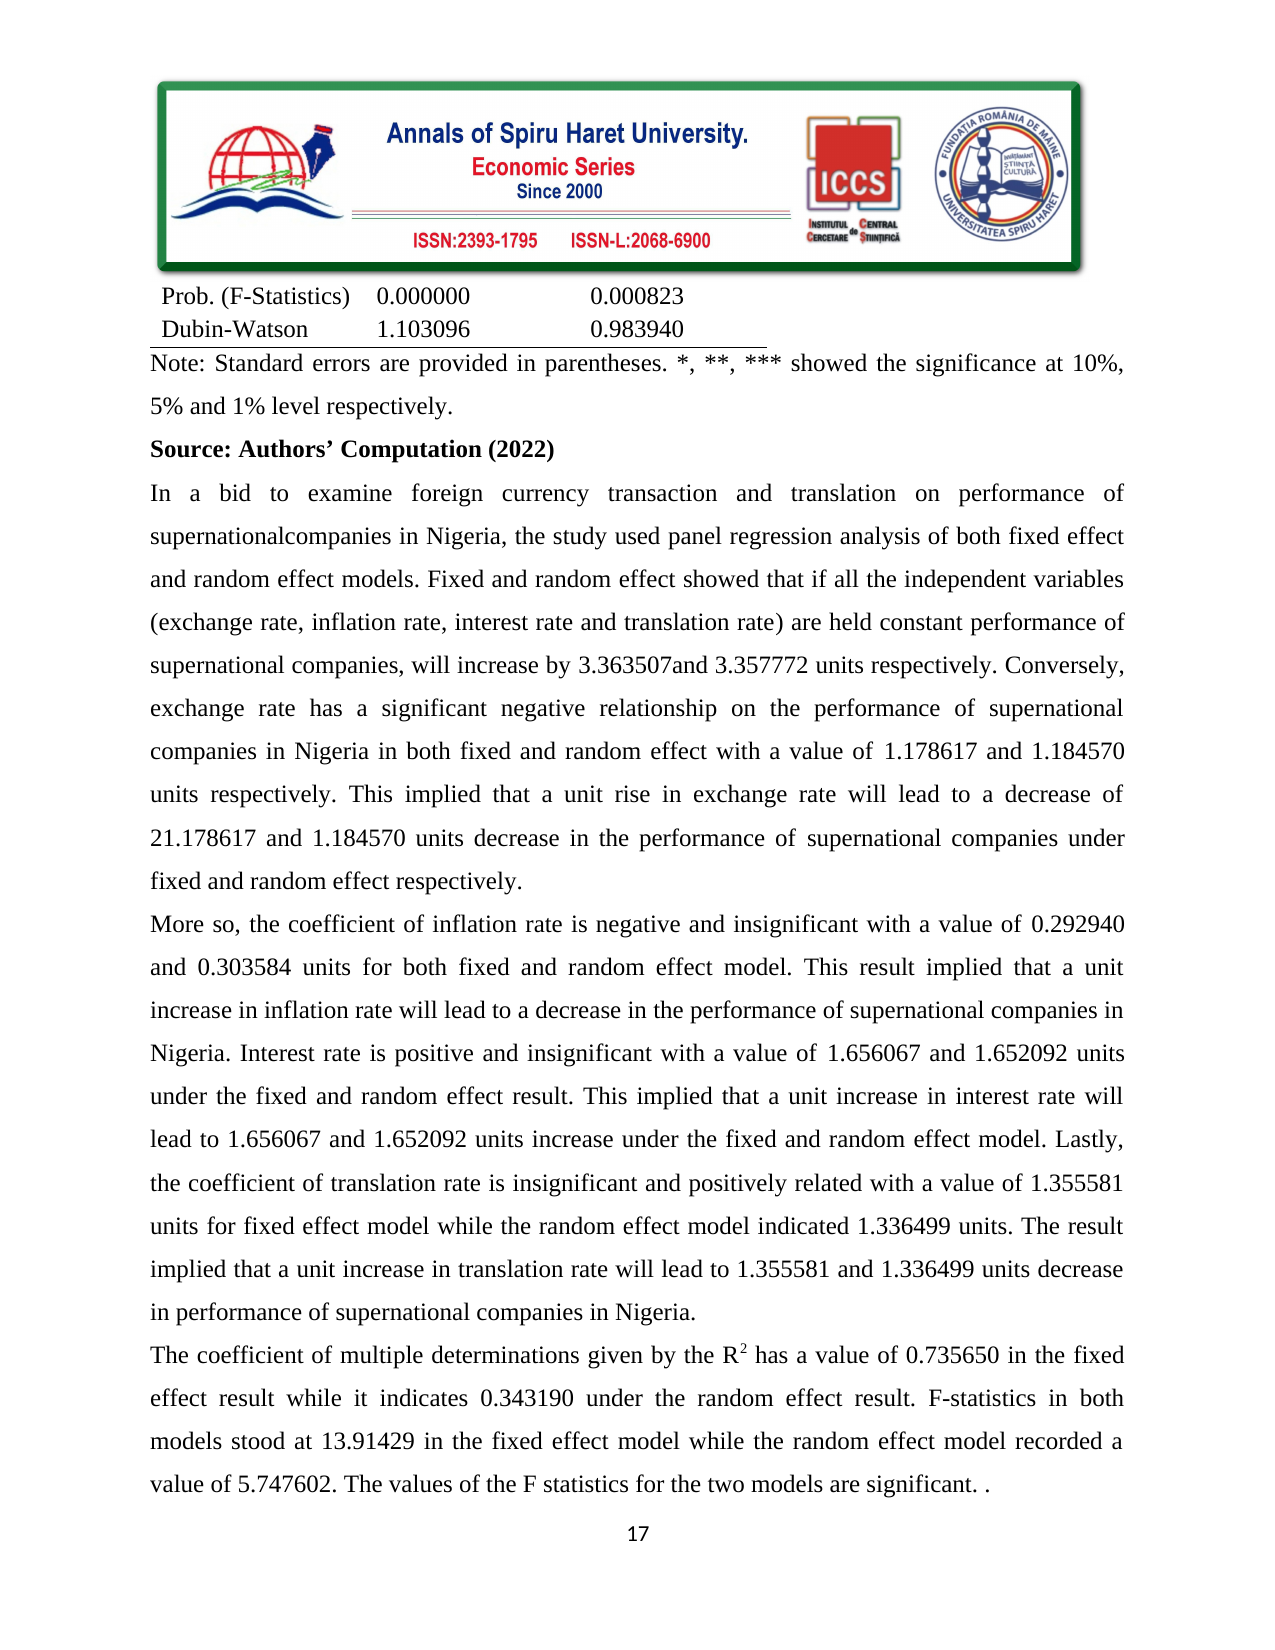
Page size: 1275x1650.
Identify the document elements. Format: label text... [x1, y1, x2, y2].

picture [150, 75, 1091, 282]
table_cell 0.983940 [579, 314, 767, 347]
text Note: Standard errors are provided in parentheses. *, **, *** showed the significance at 10%, 5% and 1% level respectively. [150, 348, 1125, 420]
table_cell 0.000823 [579, 282, 767, 314]
table_cell 1.103096 [365, 314, 579, 347]
table_cell 0.000000 [365, 282, 579, 314]
text Source: Authors’ Computation (2022) [150, 434, 1125, 463]
text In a bid to examine foreign currency transaction and translation on performance of supernationalcompanies in Nigeria, the study used panel regression analysis of both fixed effect and random effect models. Fixed and random effect showed that if all the independent variables (exchange rate, inflation rate, interest rate and translation rate) are held constant performance of supernational companies, will increase by 3.363507and 3.357772 units respectively. Conversely, exchange rate has a significant negative relationship on the performance of supernational companies in Nigeria in both fixed and random effect with a value of 1.178617 and 1.184570 units respectively. This implied that a unit rise in exchange rate will lead to a decrease of 21.178617 and 1.184570 units decrease in the performance of supernational companies under fixed and random effect respectively. [150, 478, 1125, 894]
table_cell Dubin-Watson [150, 314, 365, 347]
table_cell Prob. (F-Statistics) [150, 282, 365, 314]
text The coefficient of multiple determinations given by the R2 has a value of 0.735650 in the fixed effect result while it indicates 0.343190 under the random effect result. F-statistics in both models stood at 13.91429 in the fixed effect model while the random effect model recorded a value of 5.747602. The values of the F statistics for the two models are significant. . [150, 1340, 1125, 1498]
text More so, the coefficient of inflation rate is negative and insignificant with a value of 0.292940 and 0.303584 units for both fixed and random effect model. This result implied that a unit increase in inflation rate will lead to a decrease in the performance of supernational companies in Nigeria. Interest rate is positive and insignificant with a value of 1.656067 and 1.652092 units under the fixed and random effect result. This implied that a unit increase in interest rate will lead to 1.656067 and 1.652092 units increase under the fixed and random effect model. Lastly, the coefficient of translation rate is insignificant and positively related with a value of 1.355581 units for fixed effect model while the random effect model indicated 1.336499 units. The result implied that a unit increase in translation rate will lead to 1.355581 and 1.336499 units decrease in performance of supernational companies in Nigeria. [150, 909, 1125, 1326]
